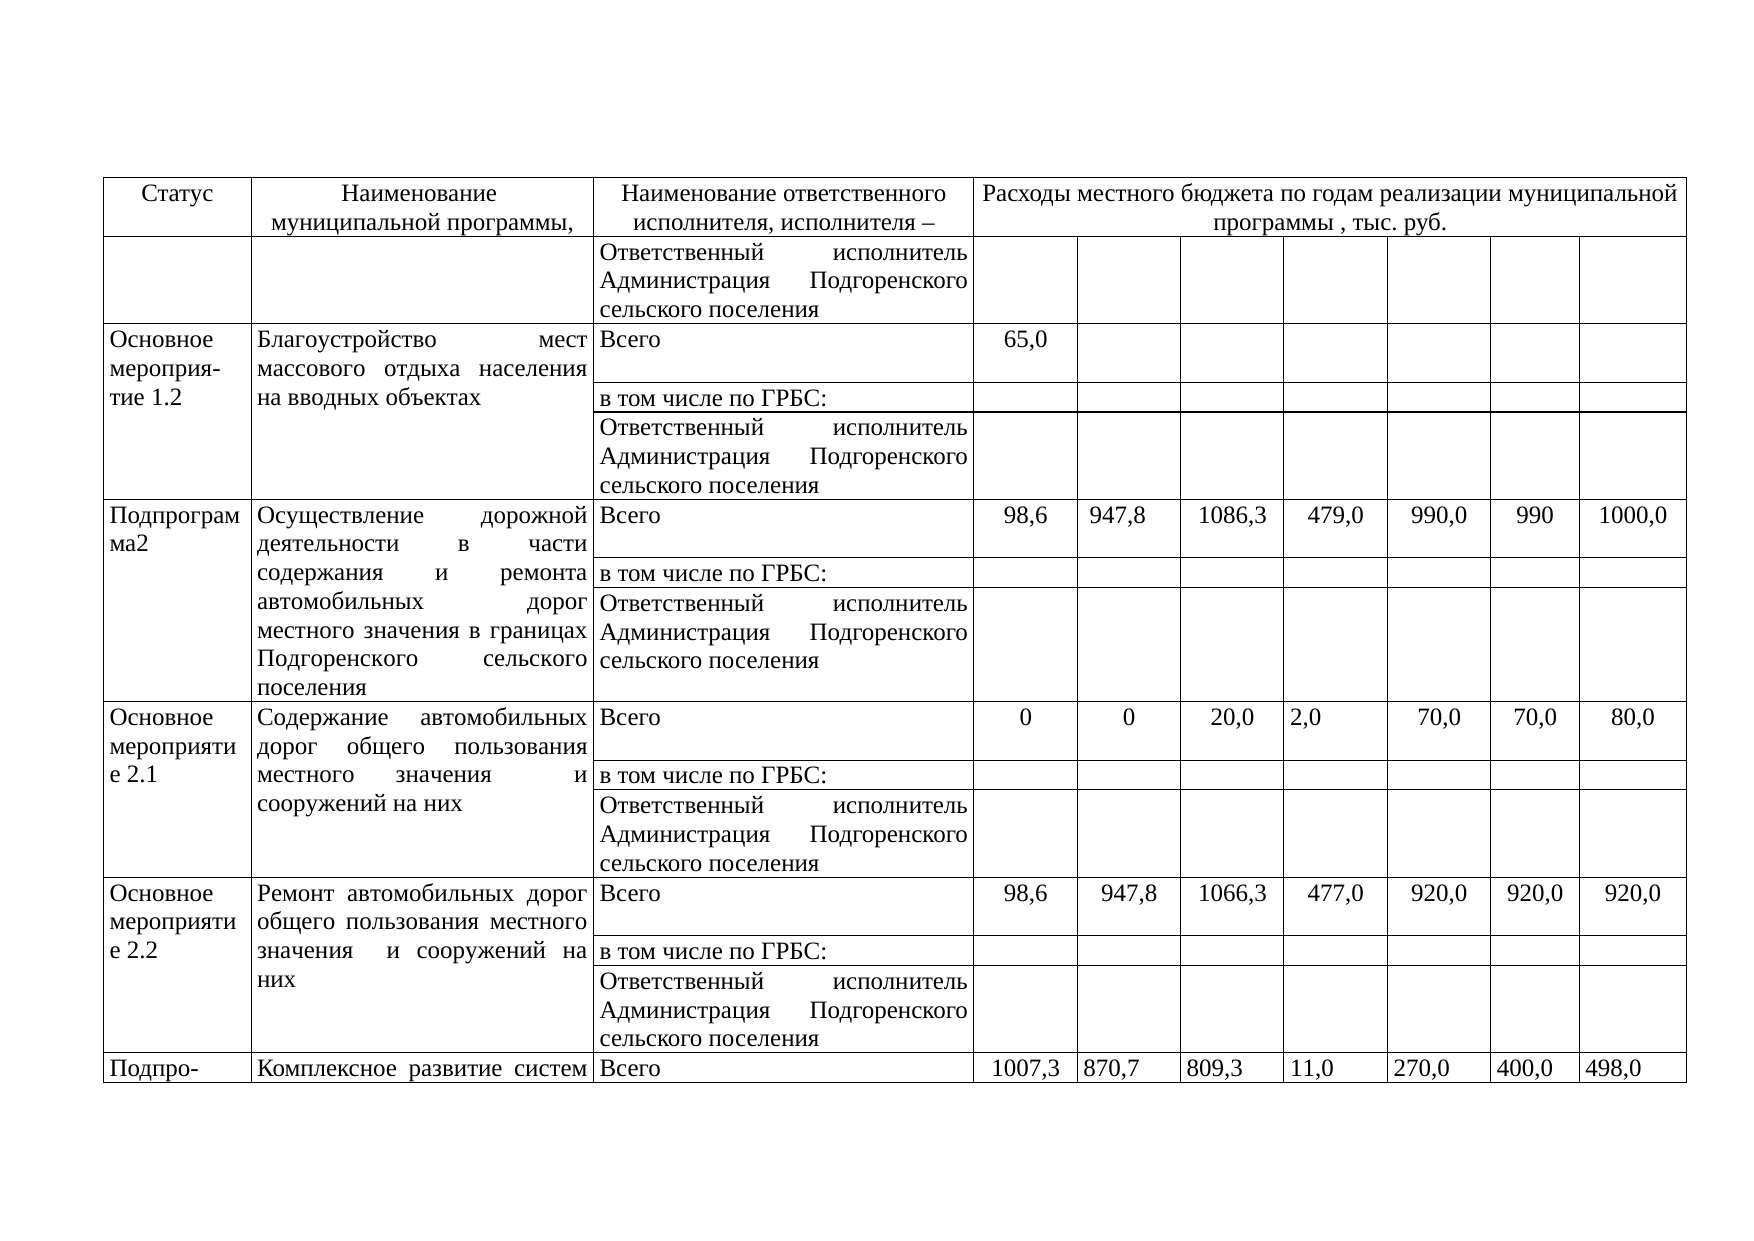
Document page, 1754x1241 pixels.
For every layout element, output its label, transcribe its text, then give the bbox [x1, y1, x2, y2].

table_cell 98,6 [974, 878, 1077, 935]
table_cell 70,0 [1491, 702, 1579, 759]
table_cell [1491, 413, 1579, 499]
table_cell 498,0 [1580, 1053, 1686, 1082]
table_cell [1580, 761, 1686, 789]
table_cell [1580, 790, 1686, 877]
table_cell [1580, 413, 1686, 499]
table_cell Ответственный исполнитель Администрация Подгоренского сельского поселения [594, 237, 973, 323]
table_cell [1284, 936, 1387, 965]
table_cell 920,0 [1580, 878, 1686, 935]
table_cell [1284, 324, 1387, 382]
table_cell [1181, 413, 1283, 499]
table_cell [1388, 588, 1490, 701]
table_cell [1388, 237, 1490, 323]
table_cell Ответственный исполнитель Администрация Подгоренского сельского поселения [594, 790, 973, 877]
table_header Наименование муниципальной программы, подпрограммы, основного мероприятия [252, 178, 593, 236]
table_cell [1388, 761, 1490, 789]
table_cell 1086,3 [1181, 500, 1283, 557]
table_cell [1181, 936, 1283, 965]
table_cell [974, 413, 1077, 499]
table_cell 479,0 [1284, 500, 1387, 557]
table_cell [1580, 558, 1686, 587]
table_cell [974, 761, 1077, 789]
table_cell [1388, 383, 1490, 411]
table_cell Всего [594, 500, 973, 557]
table_cell Всего [594, 878, 973, 935]
table_cell [1491, 383, 1579, 411]
table_cell [1078, 383, 1180, 411]
table_cell в том числе по ГРБС: [594, 761, 973, 789]
table_cell [1284, 413, 1387, 499]
table_cell [1181, 558, 1283, 587]
table_cell [1580, 966, 1686, 1052]
table_cell [974, 237, 1077, 323]
table_cell 98,6 [974, 500, 1077, 557]
table_cell [1580, 936, 1686, 965]
table_cell 0 [1078, 702, 1180, 759]
table_cell [1284, 383, 1387, 411]
table_cell [974, 790, 1077, 877]
table_cell [1181, 383, 1283, 411]
table_cell [1284, 237, 1387, 323]
table_cell [1181, 237, 1283, 323]
table_cell 990 [1491, 500, 1579, 557]
table_cell [1388, 324, 1490, 382]
table_cell Всего [594, 702, 973, 759]
table_cell 0 [974, 702, 1077, 759]
table_cell 947,8 [1078, 500, 1180, 557]
table_cell [1078, 237, 1180, 323]
table_cell 920,0 [1491, 878, 1579, 935]
table_cell 1007,3 [974, 1053, 1077, 1082]
table_cell в том числе по ГРБС: [594, 383, 973, 411]
table_cell [1181, 790, 1283, 877]
table_cell [1491, 790, 1579, 877]
table_cell 20,0 [1181, 702, 1283, 759]
table_cell [1078, 936, 1180, 965]
table_cell [1491, 588, 1579, 701]
table_cell [1078, 558, 1180, 587]
table_cell [1284, 790, 1387, 877]
table_cell [1284, 588, 1387, 701]
table_cell [1491, 324, 1579, 382]
table_cell в том числе по ГРБС: [594, 936, 973, 965]
table_cell [1388, 936, 1490, 965]
table_cell Всего [594, 1053, 973, 1082]
table_cell [974, 383, 1077, 411]
table_cell Подпрограмма2 [104, 500, 251, 701]
table_cell [1388, 966, 1490, 1052]
table_cell 1000,0 [1580, 500, 1686, 557]
table_cell [1284, 761, 1387, 789]
table_cell [1491, 237, 1579, 323]
table_cell Подпрограмма 3 [104, 1053, 251, 1082]
table_cell в том числе по ГРБС: [594, 558, 973, 587]
table_cell [1181, 966, 1283, 1052]
table_cell Основное мероприятие 2.2 [104, 878, 251, 1052]
table_cell [1388, 790, 1490, 877]
table_cell Осуществление дорожной деятельности в части содержания и ремонта автомобильных дорог местного значения в границах Подгоренского сельского поселения [252, 500, 593, 701]
table_cell [1078, 761, 1180, 789]
table_cell [1491, 966, 1579, 1052]
table_cell 870,7 [1078, 1053, 1180, 1082]
table_cell [1284, 558, 1387, 587]
table_cell [974, 588, 1077, 701]
table_cell [1491, 558, 1579, 587]
table_cell [1181, 588, 1283, 701]
table_cell [1078, 588, 1180, 701]
table_cell [974, 558, 1077, 587]
table_cell 990,0 [1388, 500, 1490, 557]
table_cell [1388, 413, 1490, 499]
table_cell 477,0 [1284, 878, 1387, 935]
table_cell [1078, 324, 1180, 382]
table_cell 70,0 [1388, 702, 1490, 759]
table_cell [1491, 761, 1579, 789]
table_cell 65,0 [974, 324, 1077, 382]
table_cell Ремонт автомобильных дорог общего пользования местного значения и сооружений на них [252, 878, 593, 1052]
table_cell [1181, 761, 1283, 789]
table_cell Ответственный исполнитель Администрация Подгоренского сельского поселения [594, 966, 973, 1052]
table_cell Ответственный исполнитель Администрация Подгоренского сельского поселения [594, 413, 973, 499]
table_cell [1078, 413, 1180, 499]
table_cell Комплексное развитие систем коммунальной инфраструктуры Подгоренского сельского поселения [252, 1053, 593, 1082]
table_cell 80,0 [1580, 702, 1686, 759]
table_cell [1181, 324, 1283, 382]
table_header Статус [104, 178, 251, 236]
table_cell Содержание автомобильных дорог общего пользования местного значения и сооружений на них [252, 702, 593, 877]
table_cell Ответственный исполнитель Администрация Подгоренского сельского поселения [594, 588, 973, 701]
table_cell [974, 936, 1077, 965]
table_cell [1580, 383, 1686, 411]
table_cell [1491, 936, 1579, 965]
table_cell [1078, 966, 1180, 1052]
table_cell 400,0 [1491, 1053, 1579, 1082]
table_cell [1284, 966, 1387, 1052]
table_cell [1388, 558, 1490, 587]
table_cell 920,0 [1388, 878, 1490, 935]
table_cell Всего [594, 324, 973, 382]
table_cell Благоустройство мест массового отдыха населения на вводных объектах [252, 324, 593, 499]
table_cell 11,0 [1284, 1053, 1387, 1082]
table_header Наименование ответственного исполнителя, исполнителя – главного распорядителя средств местного бюджета (далее - ГРБС) [594, 178, 973, 236]
table_cell 1066,3 [1181, 878, 1283, 935]
table_cell [1078, 790, 1180, 877]
table_cell Основное мероприятие 2.1 [104, 702, 251, 877]
table_cell [974, 966, 1077, 1052]
table_cell 270,0 [1388, 1053, 1490, 1082]
table_header Расходы местного бюджета по годам реализации муниципальной программы , тыс. руб. [974, 178, 1686, 236]
table_cell Основное мероприятие 1.2 [104, 324, 251, 499]
table_cell 2,0 [1284, 702, 1387, 759]
table_cell [1580, 324, 1686, 382]
table_cell [1580, 588, 1686, 701]
table_cell [1580, 237, 1686, 323]
table_cell 947,8 [1078, 878, 1180, 935]
table_cell 809,3 [1181, 1053, 1283, 1082]
